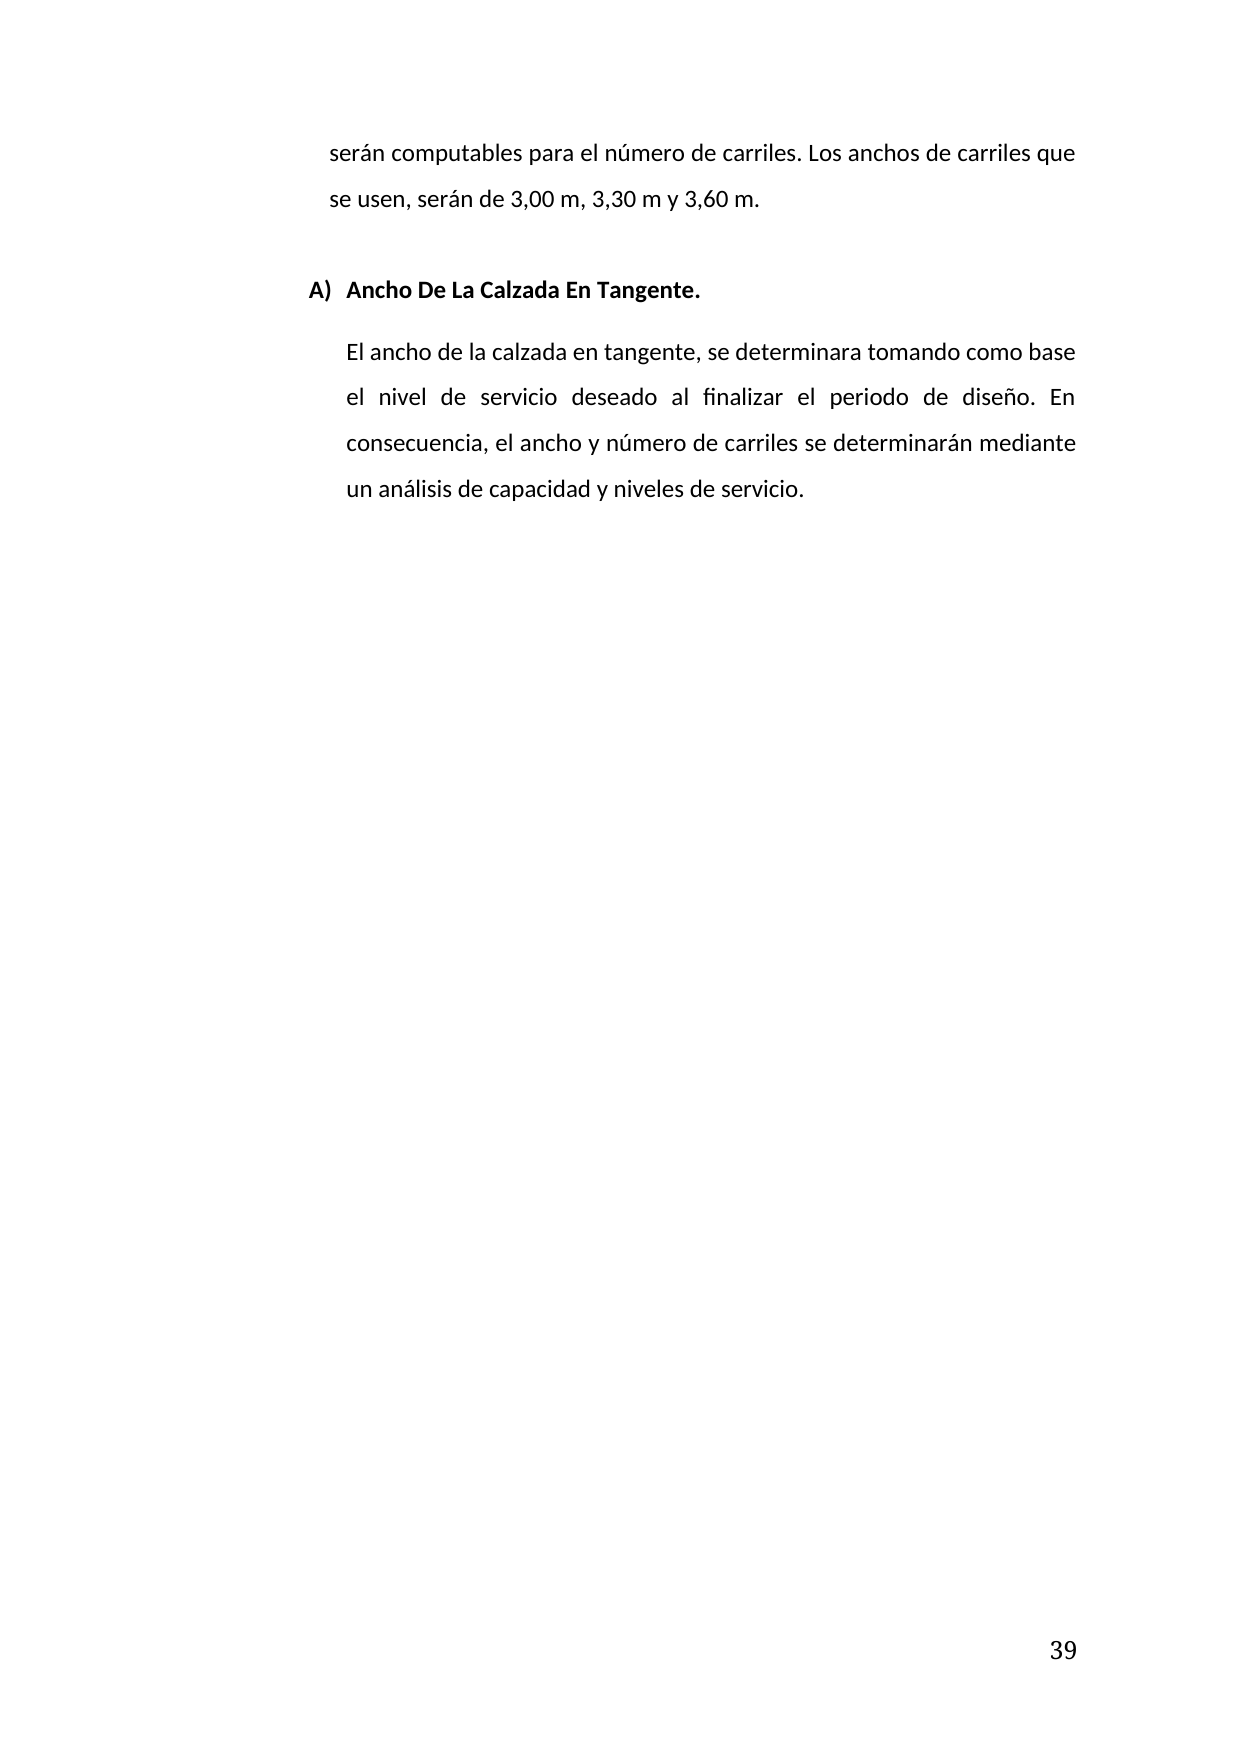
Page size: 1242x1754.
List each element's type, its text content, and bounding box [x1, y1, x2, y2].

list El ancho de la calzada en tangente, se determinara tomando como base el nivel de servicio deseado al finalizar el periodo de diseño. En consecuencia, el ancho y número de carriles se determinarán mediante un análisis de capacidad y niveles de servicio. [346, 336, 1077, 503]
list Ancho De La Calzada En Tangente. [309, 275, 1077, 305]
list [329, 137, 1077, 214]
